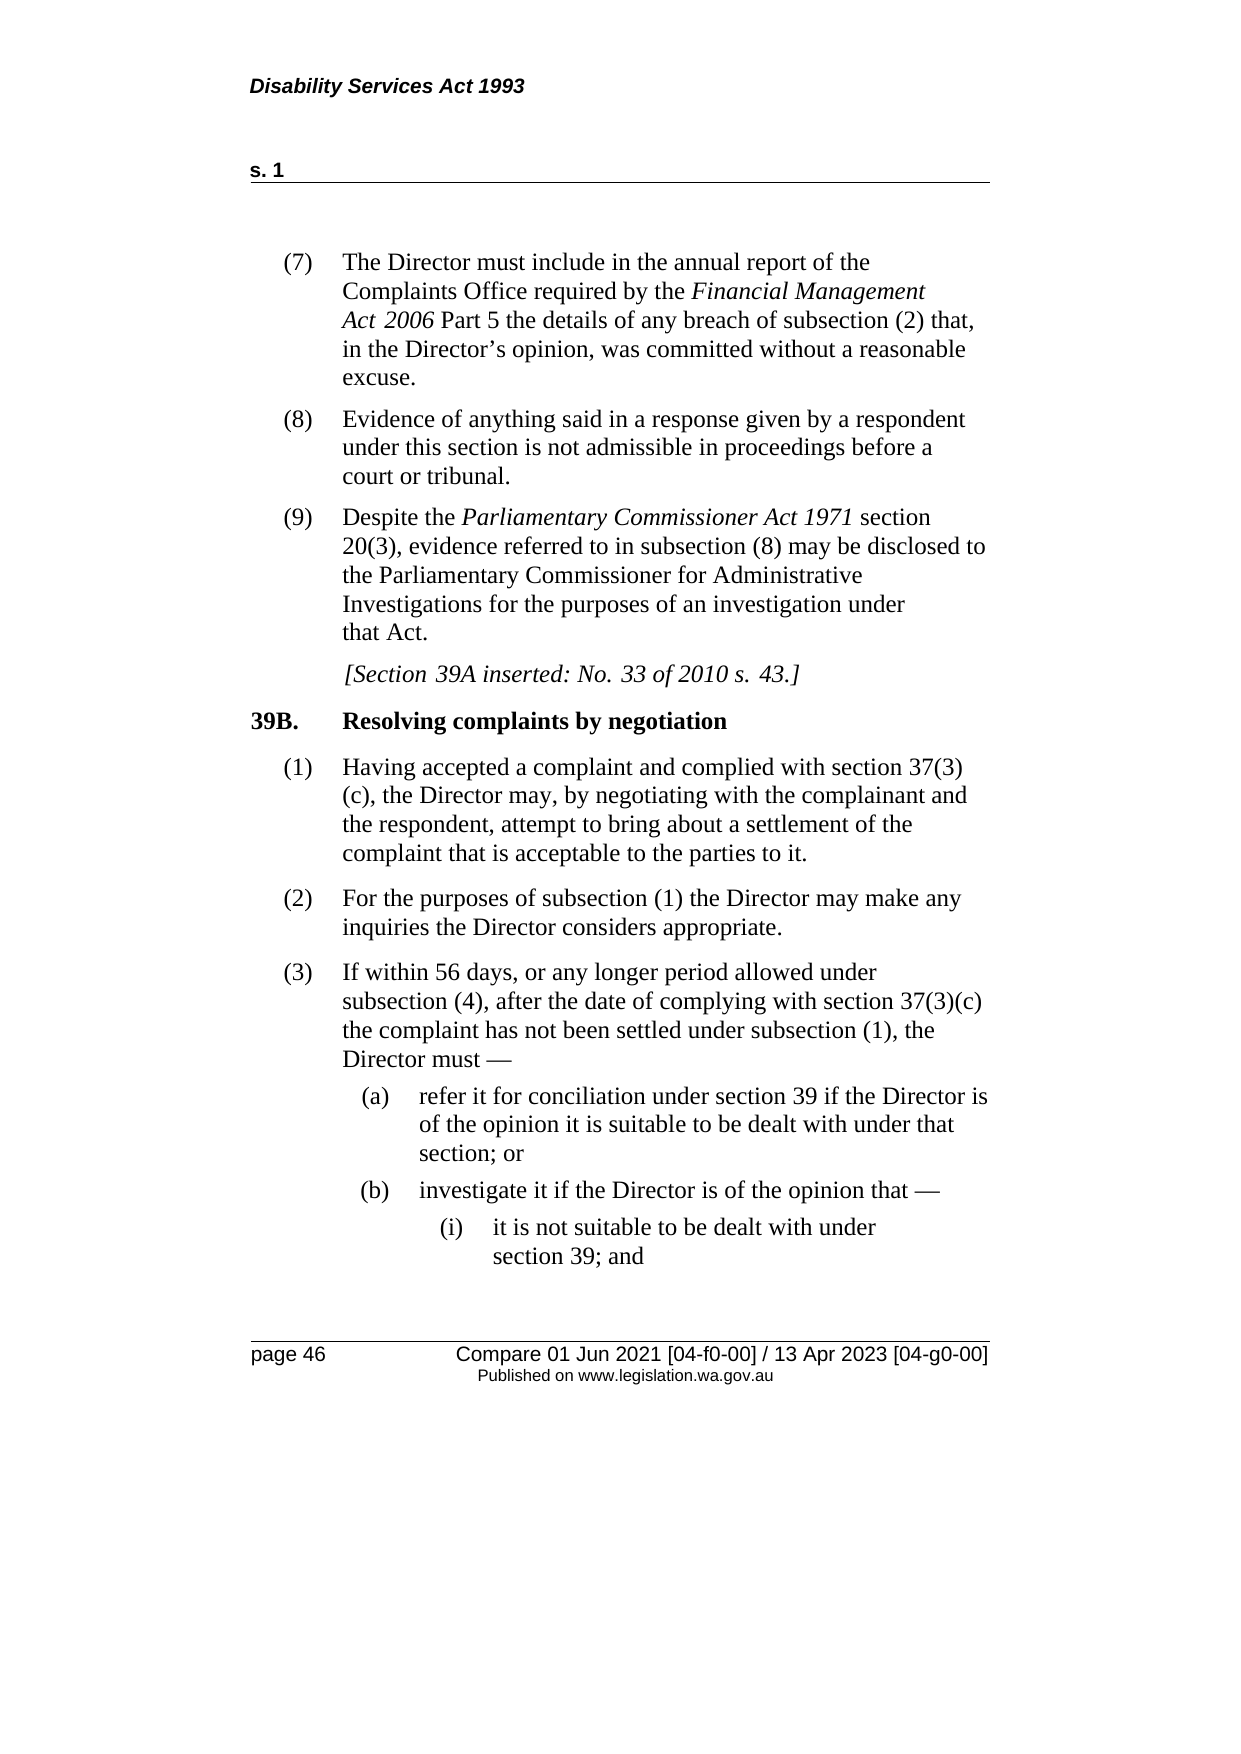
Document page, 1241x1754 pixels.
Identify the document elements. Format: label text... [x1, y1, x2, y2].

text (2) For the purposes of subsection (1) the Director may make any inquiries the Director considers appropriate. [251, 883, 990, 941]
text (i) it is not suitable to be dealt with under section 39; and [251, 1212, 990, 1270]
text (7) The Director must include in the annual report of the Complaints Office required by the Financial Management Act 2006 Part 5 the details of any breach of subsection (2) that, in the Director’s opinion, was committed without a reasonable excuse. [251, 247, 990, 391]
subtitle 39B. Resolving complaints by negotiation [251, 706, 990, 735]
text (1) Having accepted a complaint and complied with section 37(3)(c), the Director may, by negotiating with the complainant and the respondent, attempt to bring about a settlement of the complaint that is acceptable to the parties to it. [251, 752, 990, 867]
text (8) Evidence of anything said in a response given by a respondent under this section is not admissible in proceedings before a court or tribunal. [251, 404, 990, 490]
text (a) refer it for conciliation under section 39 if the Director is of the opinion it is suitable to be dealt with under that section; or [251, 1081, 990, 1167]
text (b) investigate it if the Director is of the opinion that — [251, 1175, 990, 1204]
text [Section 39A inserted: No. 33 of 2010 s. 43.] [251, 659, 990, 687]
text (9) Despite the Parliamentary Commissioner Act 1971 section 20(3), evidence referred to in subsection (8) may be disclosed to the Parliamentary Commissioner for Administrative Investigations for the purposes of an investigation under that Act. [251, 502, 990, 646]
text (3) If within 56 days, or any longer period allowed under subsection (4), after the date of complying with section 37(3)(c) the complaint has not been settled under subsection (1), the Director must — [251, 957, 990, 1072]
